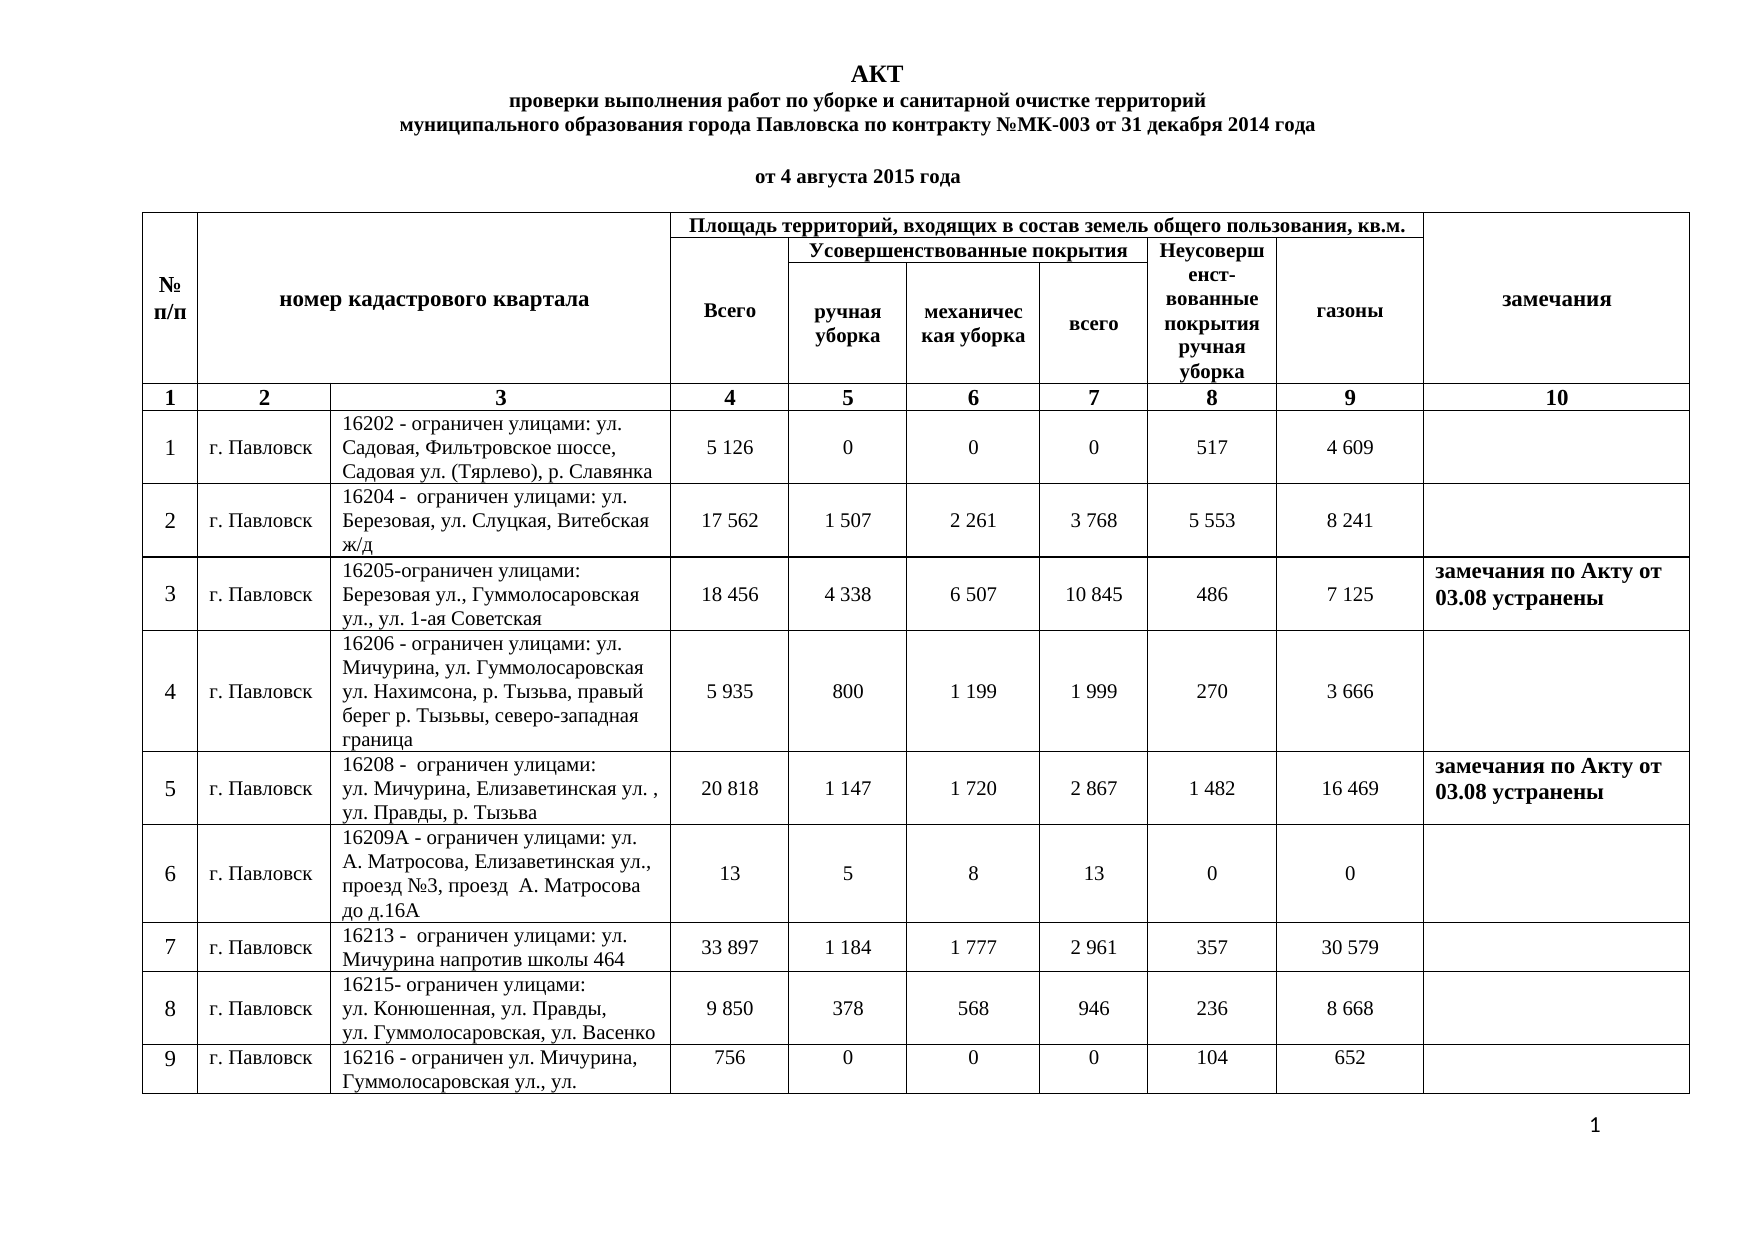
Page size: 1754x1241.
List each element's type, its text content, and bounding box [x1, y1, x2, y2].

table_cell 0 [1040, 1045, 1147, 1093]
table_cell 270 [1148, 631, 1276, 751]
table_cell 800 [789, 631, 906, 751]
table_cell 5 935 [671, 631, 788, 751]
table_cell 16215- ограничен улицами: ул. Конюшенная, ул. Правды, ул. Гуммолосаровская, ул. Васенко [331, 972, 670, 1044]
table_cell [1424, 923, 1689, 971]
table_cell 0 [789, 411, 906, 483]
table_cell 3 [143, 558, 197, 630]
table_cell всего [1040, 263, 1147, 383]
table_cell 2 961 [1040, 923, 1147, 971]
table_cell Неусовершенст-вованные покрытия ручная уборка [1148, 238, 1276, 383]
table_cell замечания по Акту от 03.08 устранены [1424, 752, 1689, 824]
table_cell 6 507 [907, 558, 1039, 630]
table_cell 3 [331, 384, 670, 410]
table_cell 9 [143, 1045, 197, 1093]
table_cell г. Павловск [198, 1045, 330, 1093]
table_cell 8 [907, 825, 1039, 922]
table_cell [1424, 1045, 1689, 1093]
table_cell 8 [1148, 384, 1276, 410]
table_cell 946 [1040, 972, 1147, 1044]
table_cell [1424, 484, 1689, 556]
table_cell 4 [143, 631, 197, 751]
text муниципального образования города Павловска по контракту №МК-003 от 31 декабря 2014 года [115, 112, 1600, 136]
table_cell 5 [789, 384, 906, 410]
table_cell 7 [143, 923, 197, 971]
table_cell 10 [1424, 384, 1689, 410]
table_cell 16204 - ограничен улицами: ул. Березовая, ул. Слуцкая, Витебская ж/д [331, 484, 670, 556]
table_cell 1 507 [789, 484, 906, 556]
table_cell 9 850 [671, 972, 788, 1044]
table_cell 0 [907, 411, 1039, 483]
table_cell 7 125 [1277, 558, 1423, 630]
table_cell 20 818 [671, 752, 788, 824]
table_cell 16 469 [1277, 752, 1423, 824]
table_cell 568 [907, 972, 1039, 1044]
table_cell 9 [1277, 384, 1423, 410]
table_cell 0 [907, 1045, 1039, 1093]
table_cell 756 [671, 1045, 788, 1093]
table_cell 1 482 [1148, 752, 1276, 824]
table_cell 104 [1148, 1045, 1276, 1093]
table_cell 33 897 [671, 923, 788, 971]
table_cell 3 666 [1277, 631, 1423, 751]
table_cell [331, 1045, 670, 1093]
table_cell 16208 - ограничен улицами: ул. Мичурина, Елизаветинская ул. , ул. Правды, р. Тызьва [331, 752, 670, 824]
table_cell Усовершенствованные покрытия [789, 238, 1147, 262]
table_cell г. Павловск [198, 752, 330, 824]
table_cell 16213 - ограничен улицами: ул. Мичурина напротив школы 464 [331, 923, 670, 971]
table_cell 652 [1277, 1045, 1423, 1093]
table_cell механическая уборка [907, 263, 1039, 383]
table_cell 18 456 [671, 558, 788, 630]
table_cell г. Павловск [198, 923, 330, 971]
table_cell 2 [143, 484, 197, 556]
table_cell 16209А - ограничен улицами: ул. А. Матросова, Елизаветинская ул., проезд №3, проезд А. Матросова до д.16А [331, 825, 670, 922]
table_cell 0 [1040, 411, 1147, 483]
table_cell 5 553 [1148, 484, 1276, 556]
text АКТ [153, 59, 1600, 88]
table_cell 1 147 [789, 752, 906, 824]
table_cell г. Павловск [198, 972, 330, 1044]
table_cell 6 [143, 825, 197, 922]
table_cell 16202 - ограничен улицами: ул. Садовая, Фильтровское шоссе, Садовая ул. (Тярлево), р. Славянка [331, 411, 670, 483]
table_cell 30 579 [1277, 923, 1423, 971]
text проверки выполнения работ по уборке и санитарной очистке территорий [115, 88, 1600, 112]
table_cell [1424, 411, 1689, 483]
table_cell г. Павловск [198, 631, 330, 751]
table_cell 236 [1148, 972, 1276, 1044]
table_cell 0 [1148, 825, 1276, 922]
table_cell 1 [143, 411, 197, 483]
table_cell 5 [789, 825, 906, 922]
table_cell 2 [198, 384, 330, 410]
table_cell 16205-ограничен улицами: Березовая ул., Гуммолосаровская ул., ул. 1-ая Советская [331, 558, 670, 630]
table_cell 8 241 [1277, 484, 1423, 556]
table_cell 7 [1040, 384, 1147, 410]
table_cell г. Павловск [198, 411, 330, 483]
table_cell г. Павловск [198, 825, 330, 922]
table_cell 2 261 [907, 484, 1039, 556]
table_header № п/п [143, 213, 197, 383]
table_cell 1 [143, 384, 197, 410]
table_cell [1424, 631, 1689, 751]
table_cell ручная уборка [789, 263, 906, 383]
table_cell 0 [789, 1045, 906, 1093]
table_cell 1 777 [907, 923, 1039, 971]
table_header замечания [1424, 213, 1689, 383]
table_header Площадь территорий, входящих в состав земель общего пользования, кв.м. [671, 213, 1423, 237]
table_cell 517 [1148, 411, 1276, 483]
table_cell [1424, 825, 1689, 922]
table_cell 357 [1148, 923, 1276, 971]
table_cell 16206 - ограничен улицами: ул. Мичурина, ул. Гуммолосаровская ул. Нахимсона, р. Тызьва, правый берег р. Тызьвы, северо-западная граница [331, 631, 670, 751]
table_cell 13 [1040, 825, 1147, 922]
table_cell 1 720 [907, 752, 1039, 824]
table_cell 5 126 [671, 411, 788, 483]
table_cell г. Павловск [198, 484, 330, 556]
table_cell 486 [1148, 558, 1276, 630]
table_cell 8 [143, 972, 197, 1044]
table_cell [1424, 972, 1689, 1044]
table_cell 4 338 [789, 558, 906, 630]
table_cell 2 867 [1040, 752, 1147, 824]
table_cell 5 [143, 752, 197, 824]
table_cell г. Павловск [198, 558, 330, 630]
table_cell 1 199 [907, 631, 1039, 751]
table_cell 4 609 [1277, 411, 1423, 483]
table_header номер кадастрового квартала [198, 213, 670, 383]
table_cell 10 845 [1040, 558, 1147, 630]
table_cell 8 668 [1277, 972, 1423, 1044]
table_cell 1 184 [789, 923, 906, 971]
table_cell Всего [671, 238, 788, 383]
table_cell газоны [1277, 238, 1423, 383]
table_cell 3 768 [1040, 484, 1147, 556]
text от 4 августа 2015 года [115, 164, 1600, 188]
table_cell 13 [671, 825, 788, 922]
table_cell 378 [789, 972, 906, 1044]
table_cell 17 562 [671, 484, 788, 556]
table_cell 0 [1277, 825, 1423, 922]
table_cell 6 [907, 384, 1039, 410]
table_cell замечания по Акту от 03.08 устранены [1424, 558, 1689, 630]
table_cell 4 [671, 384, 788, 410]
table_cell 1 999 [1040, 631, 1147, 751]
